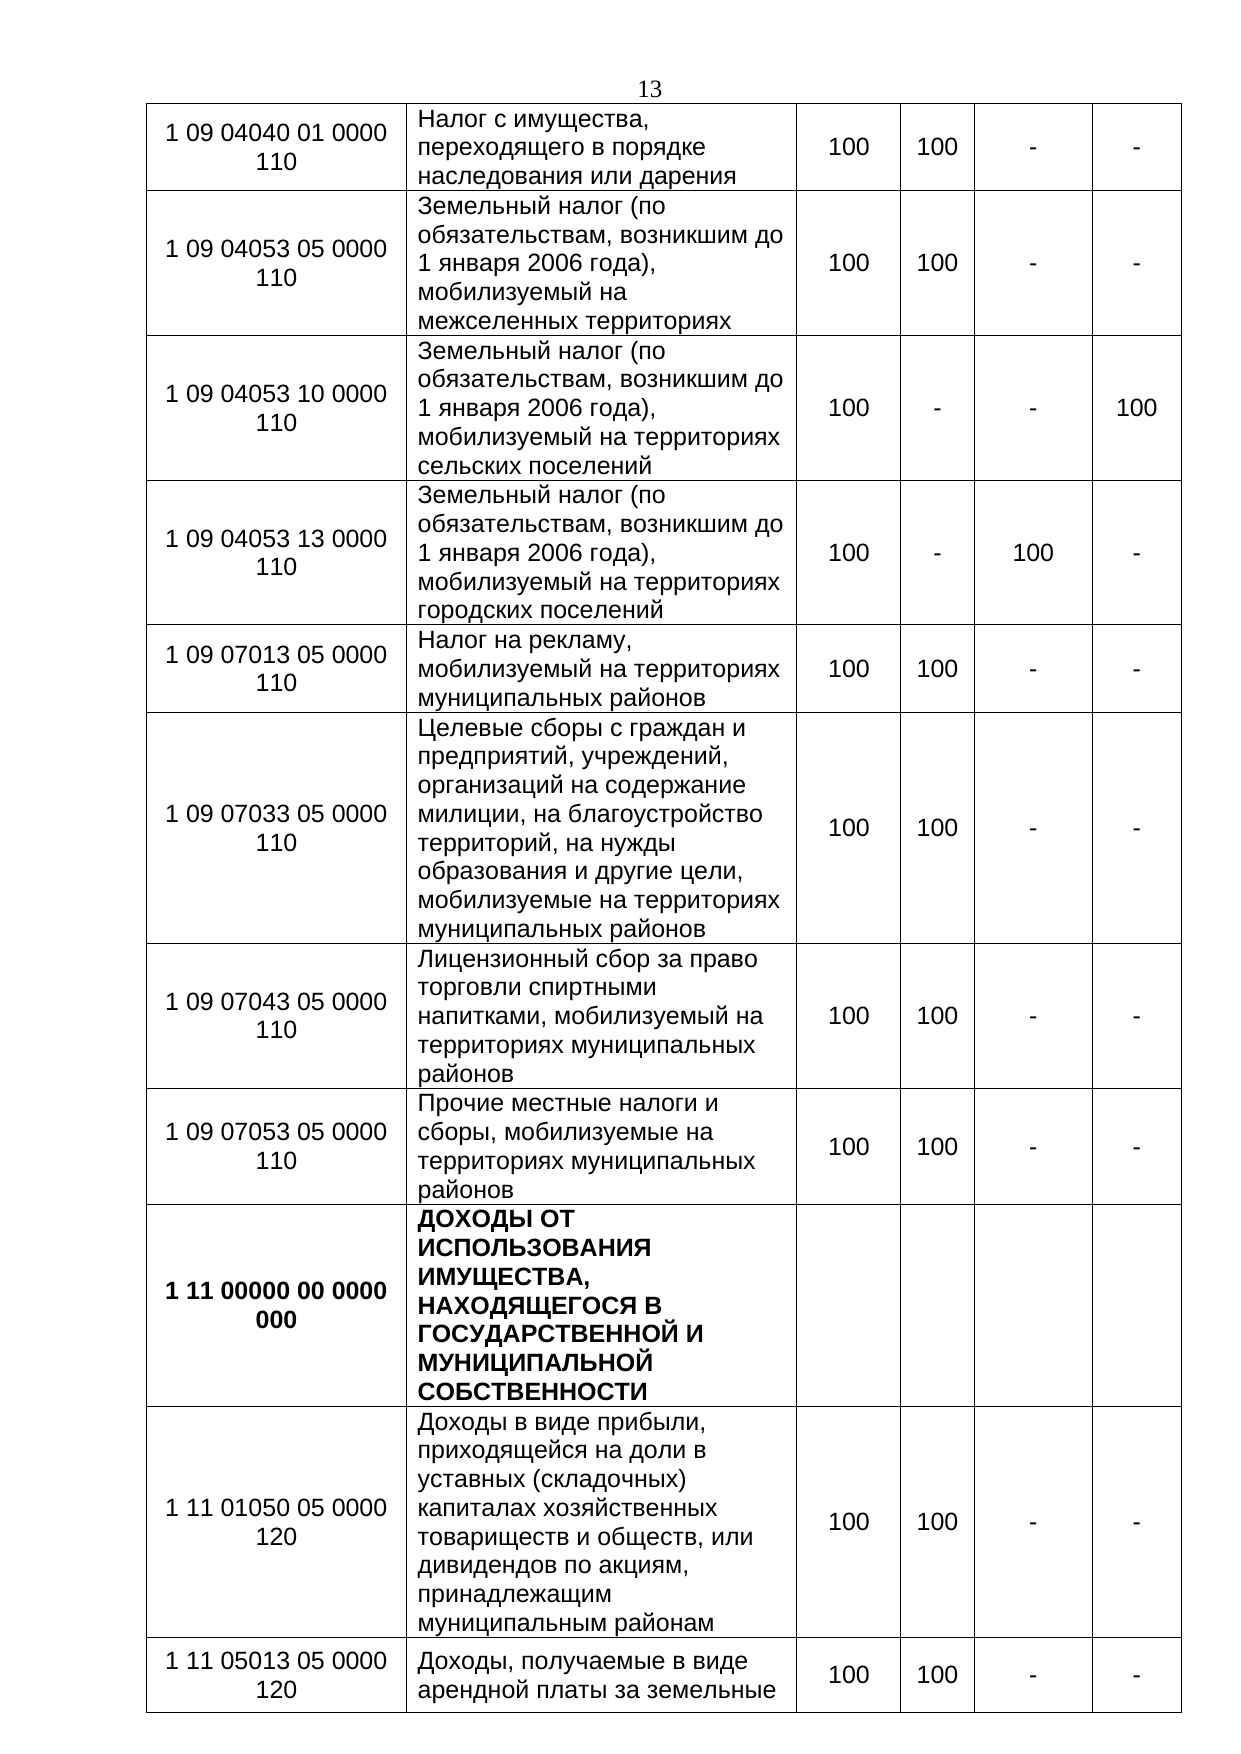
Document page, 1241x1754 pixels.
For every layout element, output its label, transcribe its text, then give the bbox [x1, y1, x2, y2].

table_cell 100 [1093, 336, 1181, 479]
table_cell 100 [975, 481, 1092, 624]
table_cell 100 [901, 625, 974, 712]
table_cell Прочие местные налоги и сборы, мобилизуемые на территориях муниципальных районов [407, 1089, 796, 1203]
table_cell 100 [901, 1089, 974, 1203]
table_cell Земельный налог (по обязательствам, возникшим до 1 января 2006 года), мобилизуемый на межселенных территориях [407, 191, 796, 335]
table_cell 1 09 07043 05 0000 110 [147, 944, 406, 1087]
table_cell 100 [797, 481, 900, 624]
table_cell Налог на рекламу, мобилизуемый на территориях муниципальных районов [407, 625, 796, 712]
table_cell [901, 1205, 974, 1406]
table_cell 100 [797, 1089, 900, 1203]
table_cell 1 11 01050 05 0000 120 [147, 1407, 406, 1637]
table_cell 1 09 04053 13 0000 110 [147, 481, 406, 624]
table_cell 100 [901, 944, 974, 1087]
table_cell 100 [797, 104, 900, 190]
table_cell - [975, 191, 1092, 335]
table_cell Доходы в виде прибыли, приходящейся на доли в уставных (складочных) капиталах хозяйственных товариществ и обществ, или дивидендов по акциям, принадлежащим муниципальным районам [407, 1407, 796, 1637]
table_cell Земельный налог (по обязательствам, возникшим до 1 января 2006 года), мобилизуемый на территориях городских поселений [407, 481, 796, 624]
table_cell - [975, 944, 1092, 1087]
table_cell - [975, 1638, 1092, 1712]
table_cell 100 [901, 191, 974, 335]
table_cell 100 [797, 336, 900, 479]
table_cell Лицензионный сбор за право торговли спиртными напитками, мобилизуемый на территориях муниципальных районов [407, 944, 796, 1087]
table_cell - [1093, 1638, 1181, 1712]
table_cell 100 [797, 625, 900, 712]
table_cell 1 09 04053 10 0000 110 [147, 336, 406, 479]
table_cell [975, 1205, 1092, 1406]
table_cell - [975, 336, 1092, 479]
table_cell 1 09 07053 05 0000 110 [147, 1089, 406, 1203]
table_cell - [901, 481, 974, 624]
table_cell Земельный налог (по обязательствам, возникшим до 1 января 2006 года), мобилизуемый на территориях сельских поселений [407, 336, 796, 479]
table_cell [407, 1638, 796, 1712]
table_cell [797, 1205, 900, 1406]
table_cell ДОХОДЫ ОТ ИСПОЛЬЗОВАНИЯ ИМУЩЕСТВА, НАХОДЯЩЕГОСЯ В ГОСУДАРСТВЕННОЙ И МУНИЦИПАЛЬНОЙ СОБСТВЕННОСТИ [407, 1205, 796, 1406]
table_cell [1093, 1205, 1181, 1406]
table_cell - [1093, 1407, 1181, 1637]
table_cell 100 [797, 944, 900, 1087]
table_cell - [901, 336, 974, 479]
table_cell - [975, 104, 1092, 190]
table_cell - [1093, 944, 1181, 1087]
table_cell 100 [901, 713, 974, 943]
table_cell - [1093, 713, 1181, 943]
table_cell - [975, 1089, 1092, 1203]
table_cell 100 [797, 1638, 900, 1712]
table_cell - [1093, 1089, 1181, 1203]
table_cell - [975, 1407, 1092, 1637]
table_cell - [975, 713, 1092, 943]
table_cell - [1093, 104, 1181, 190]
table_cell 100 [797, 1407, 900, 1637]
table_cell 100 [797, 191, 900, 335]
table_cell 100 [901, 1638, 974, 1712]
table_cell 1 09 07033 05 0000 110 [147, 713, 406, 943]
table_cell Целевые сборы с граждан и предприятий, учреждений, организаций на содержание милиции, на благоустройство территорий, на нужды образования и другие цели, мобилизуемые на территориях муниципальных районов [407, 713, 796, 943]
table_cell - [975, 625, 1092, 712]
table_cell - [1093, 191, 1181, 335]
table_cell 1 09 04053 05 0000 110 [147, 191, 406, 335]
table_cell - [1093, 481, 1181, 624]
table_cell 1 11 00000 00 0000 000 [147, 1205, 406, 1406]
table_cell Налог с имущества, переходящего в порядке наследования или дарения [407, 104, 796, 190]
table_cell 1 09 04040 01 0000 110 [147, 104, 406, 190]
table_cell 100 [797, 713, 900, 943]
table_cell 100 [901, 1407, 974, 1637]
table_cell - [1093, 625, 1181, 712]
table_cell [147, 1638, 406, 1712]
table_cell 1 09 07013 05 0000 110 [147, 625, 406, 712]
table_cell 100 [901, 104, 974, 190]
